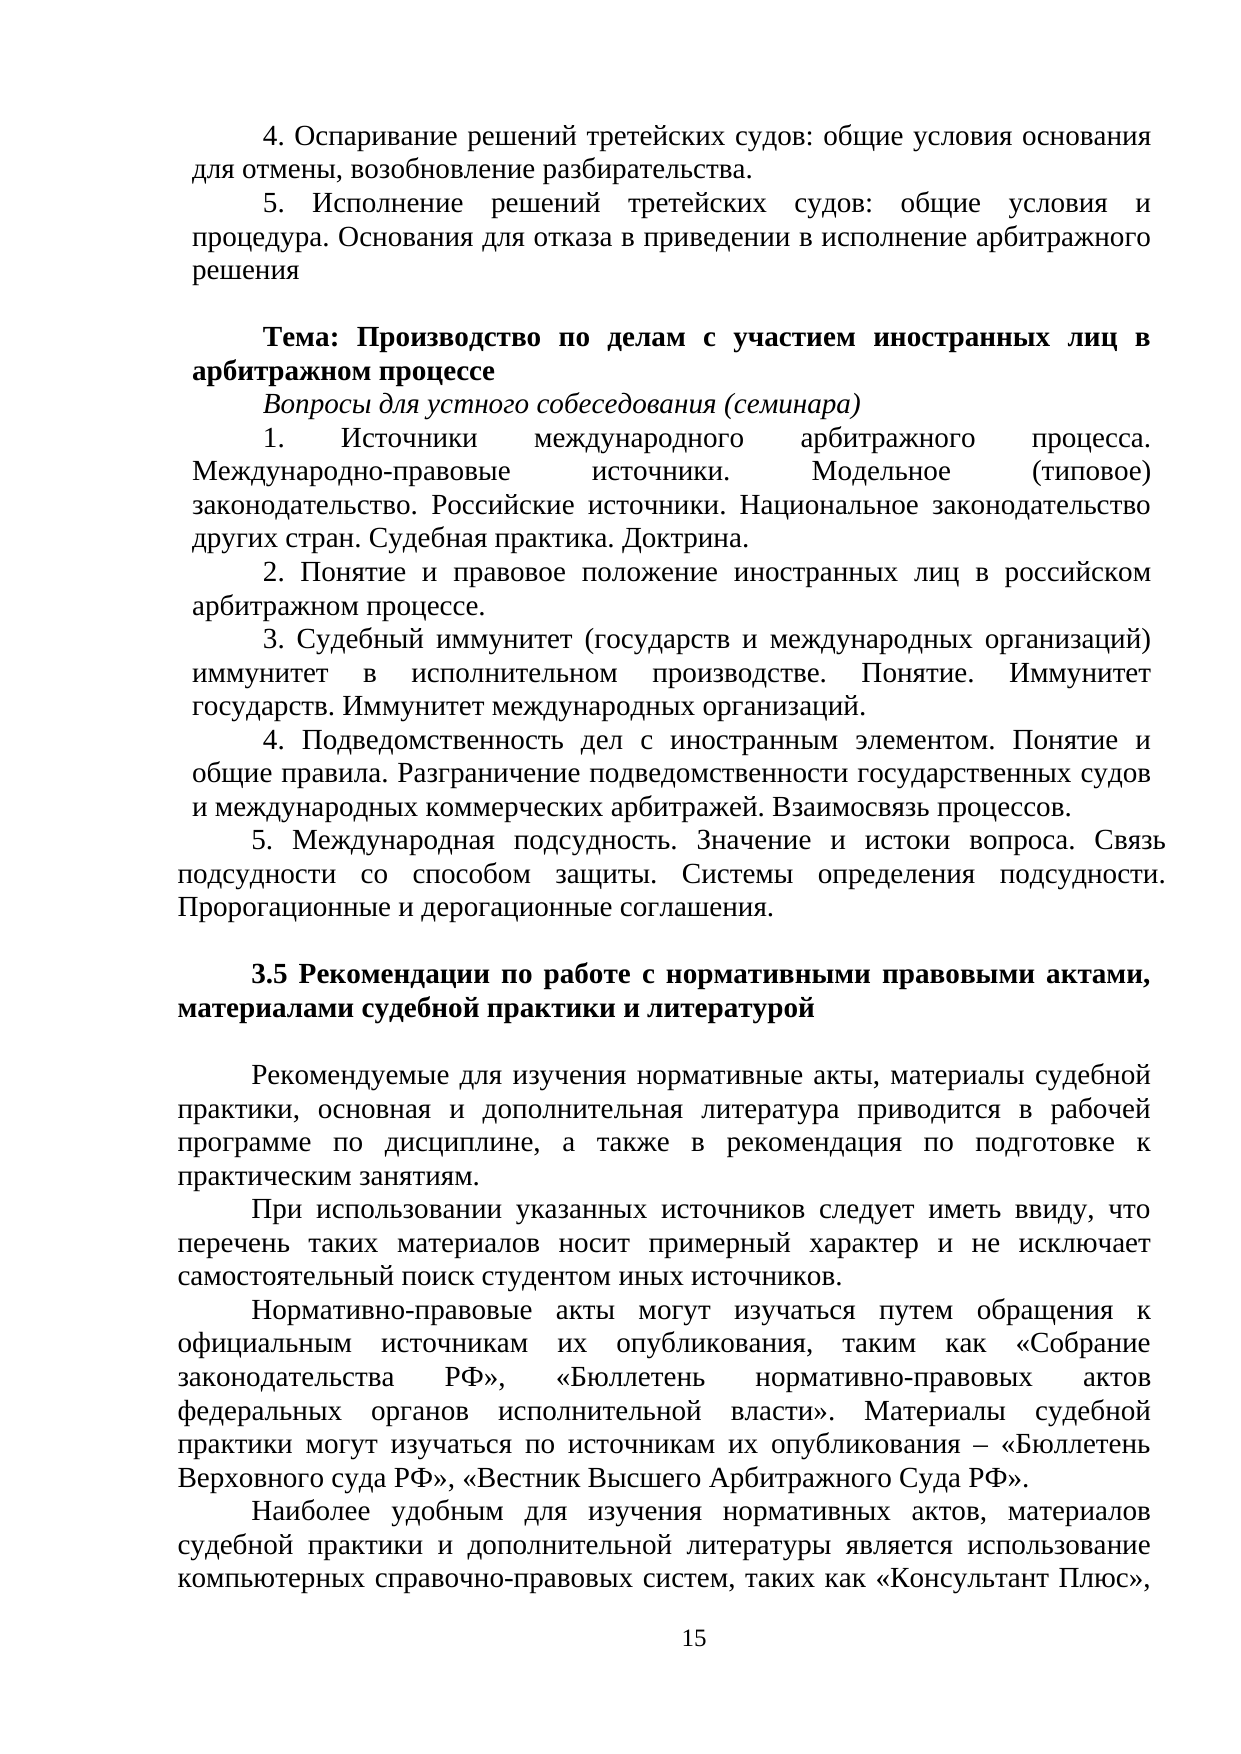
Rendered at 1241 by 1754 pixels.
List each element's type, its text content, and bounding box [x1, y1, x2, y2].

text 1. Источники международного арбитражного процесса. Международно-правовые источники. Модельное (типовое) законодательство. Российские источники. Национальное законодательство других стран. Судебная практика. Доктрина. [192, 420, 1152, 554]
text Вопросы для устного собеседования (семинара) [192, 386, 1152, 420]
text 3. Судебный иммунитет (государств и международных организаций) иммунитет в исполнительном производстве. Понятие. Иммунитет государств. Иммунитет международных организаций. [192, 621, 1152, 722]
text 5. Международная подсудность. Значение и истоки вопроса. Связь подсудности со способом защиты. Системы определения подсудности. Пророгационные и дерогационные соглашения. [177, 822, 1167, 923]
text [177, 1493, 1152, 1594]
text Нормативно-правовые акты могут изучаться путем обращения к официальным источникам их опубликования, таким как «Собрание законодательства РФ», «Бюллетень нормативно-правовых актов федеральных органов исполнительной власти». Материалы судебной практики могут изучаться по источникам их опубликования – «Бюллетень Верховного суда РФ», «Вестник Высшего Арбитражного Суда РФ». [177, 1292, 1152, 1493]
text 3.5 Рекомендации по работе с нормативными правовыми актами, материалами судебной практики и литературой [177, 957, 1152, 1024]
text При использовании указанных источников следует иметь ввиду, что перечень таких материалов носит примерный характер и не исключает самостоятельный поиск студентом иных источников. [177, 1191, 1152, 1292]
text 4. Оспаривание решений третейских судов: общие условия основания для отмены, возобновление разбирательства. [192, 118, 1152, 185]
text Рекомендуемые для изучения нормативные акты, материалы судебной практики, основная и дополнительная литература приводится в рабочей программе по дисциплине, а также в рекомендация по подготовке к практическим занятиям. [177, 1057, 1152, 1191]
text 4. Подведомственность дел с иностранным элементом. Понятие и общие правила. Разграничение подведомственности государственных судов и международных коммерческих арбитражей. Взаимосвязь процессов. [192, 722, 1152, 822]
text 5. Исполнение решений третейских судов: общие условия и процедура. Основания для отказа в приведении в исполнение арбитражного решения [192, 185, 1152, 286]
text 2. Понятие и правовое положение иностранных лиц в российском арбитражном процессе. [192, 554, 1152, 621]
text Тема: Производство по делам с участием иностранных лиц в арбитражном процессе [192, 319, 1152, 386]
